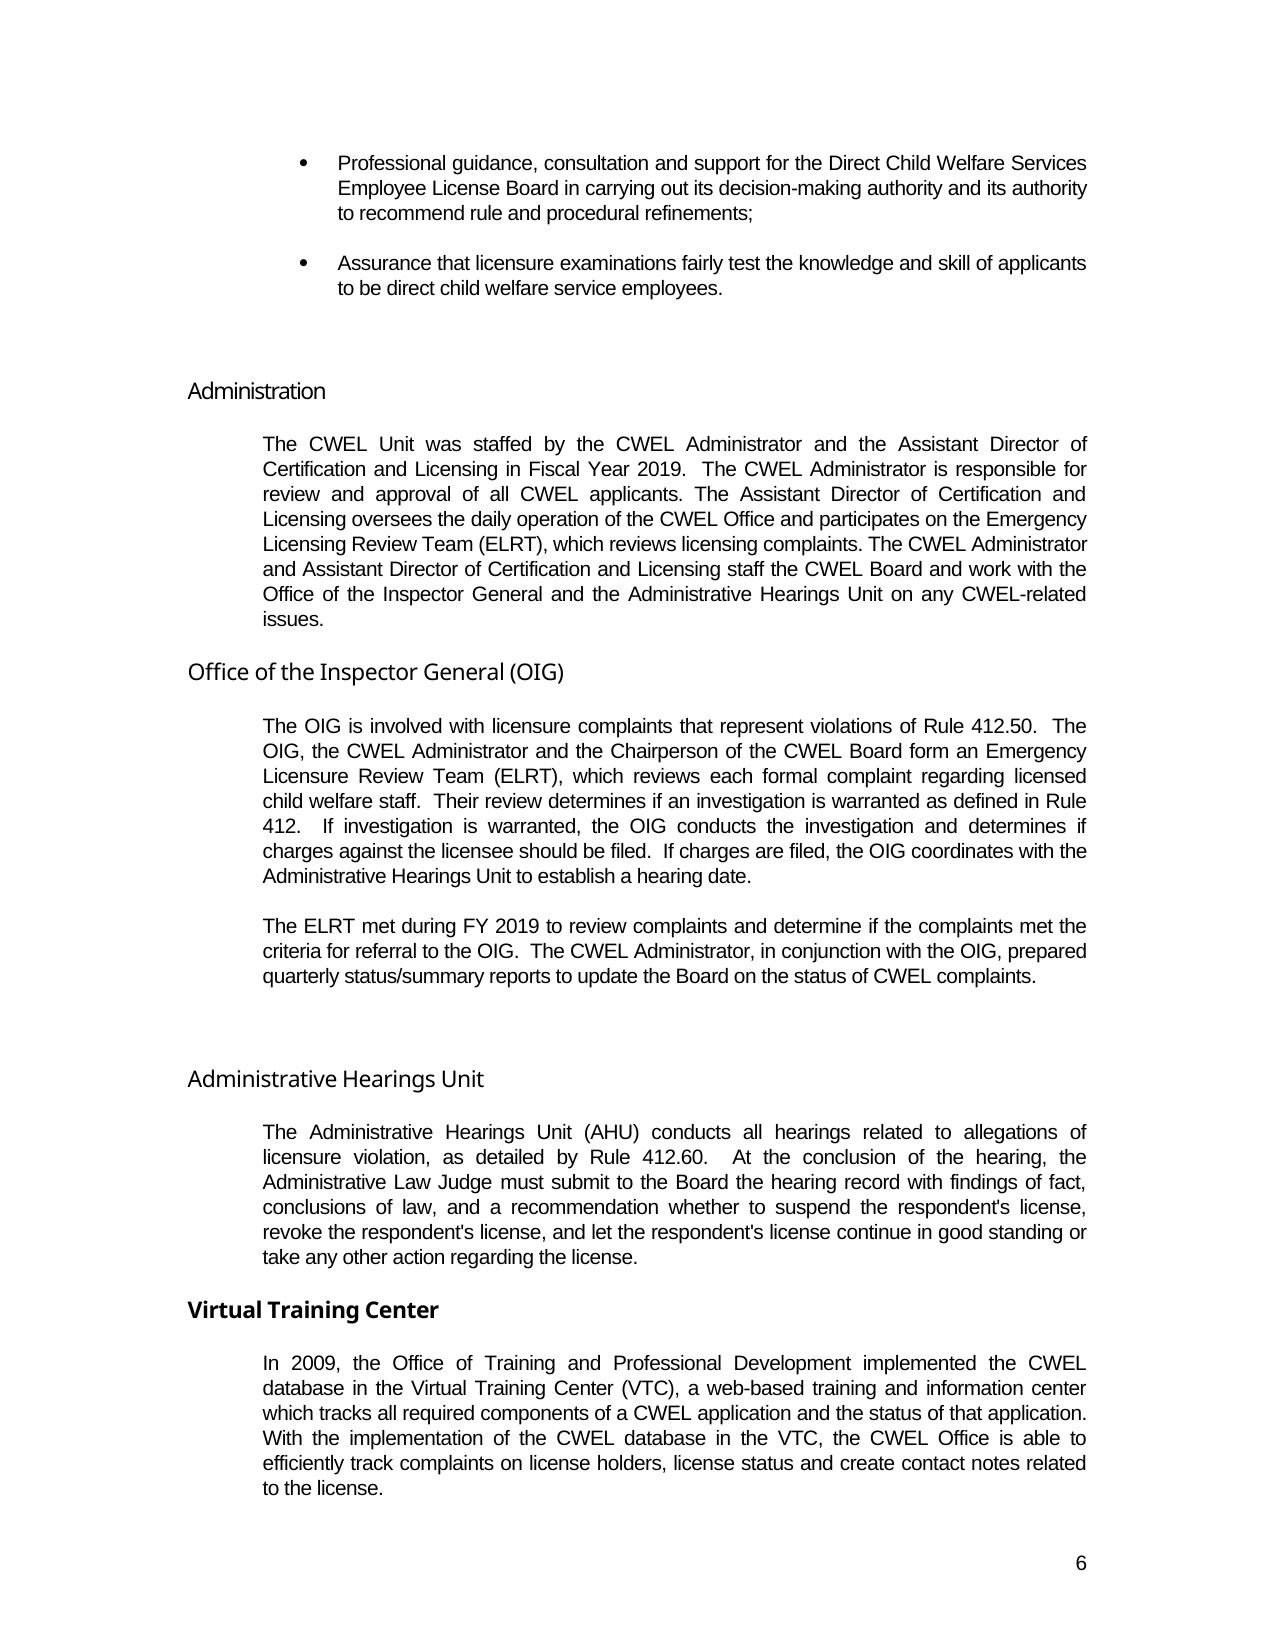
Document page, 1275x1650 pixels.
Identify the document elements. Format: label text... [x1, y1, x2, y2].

text In 2009, the Office of Training and Professional Development implemented the CWEL database in the Virtual Training Center (VTC), a web-based training and information center which tracks all required components of a CWEL application and the status of that application. With the implementation of the CWEL database in the VTC, the CWEL Office is able to efficiently track complaints on license holders, license status and create contact notes related to the license. [262, 1350, 1087, 1500]
list Professional guidance, consultation and support for the Direct Child Welfare Services Employee License Board in carrying out its decision-making authority and its authority to recommend rule and procedural refinements; [300, 150, 1087, 225]
list The ELRT met during FY 2019 to review complaints and determine if the complaints met the criteria for referral to the OIG. The CWEL Administrator, in conjunction with the OIG, prepared quarterly status/summary reports to update the Board on the status of CWEL complaints. [262, 912, 1087, 987]
list The OIG is involved with licensure complaints that represent violations of Rule 412.50. The OIG, the CWEL Administrator and the Chairperson of the CWEL Board form an Emergency Licensure Review Team (ELRT), which reviews each formal complaint regarding licensed child welfare staff. Their review determines if an investigation is warranted as defined in Rule 412. If investigation is warranted, the OIG conducts the investigation and determines if charges against the licensee should be filed. If charges are filed, the OIG coordinates with the Administrative Hearings Unit to establish a hearing date. [262, 712, 1087, 887]
list Administrative Hearings Unit [187, 1062, 1087, 1094]
text Virtual Training Center [187, 1294, 1087, 1325]
list Office of the Inspector General (OIG) [187, 656, 1087, 687]
subtitle Administration [187, 375, 1087, 406]
list The Administrative Hearings Unit (AHU) conducts all hearings related to allegations of licensure violation, as detailed by Rule 412.60. At the conclusion of the hearing, the Administrative Law Judge must submit to the Board the hearing record with findings of fact, conclusions of law, and a recommendation whether to suspend the respondent's license, revoke the respondent's license, and let the respondent's license continue in good standing or take any other action regarding the license. [262, 1119, 1087, 1269]
list Assurance that licensure examinations fairly test the knowledge and skill of applicants to be direct child welfare service employees. [300, 250, 1087, 300]
text The CWEL Unit was staffed by the CWEL Administrator and the Assistant Director of Certification and Licensing in Fiscal Year 2019. The CWEL Administrator is responsible for review and approval of all CWEL applicants. The Assistant Director of Certification and Licensing oversees the daily operation of the CWEL Office and participates on the Emergency Licensing Review Team (ELRT), which reviews licensing complaints. The CWEL Administrator and Assistant Director of Certification and Licensing staff the CWEL Board and work with the Office of the Inspector General and the Administrative Hearings Unit on any CWEL-related issues. [262, 431, 1087, 631]
